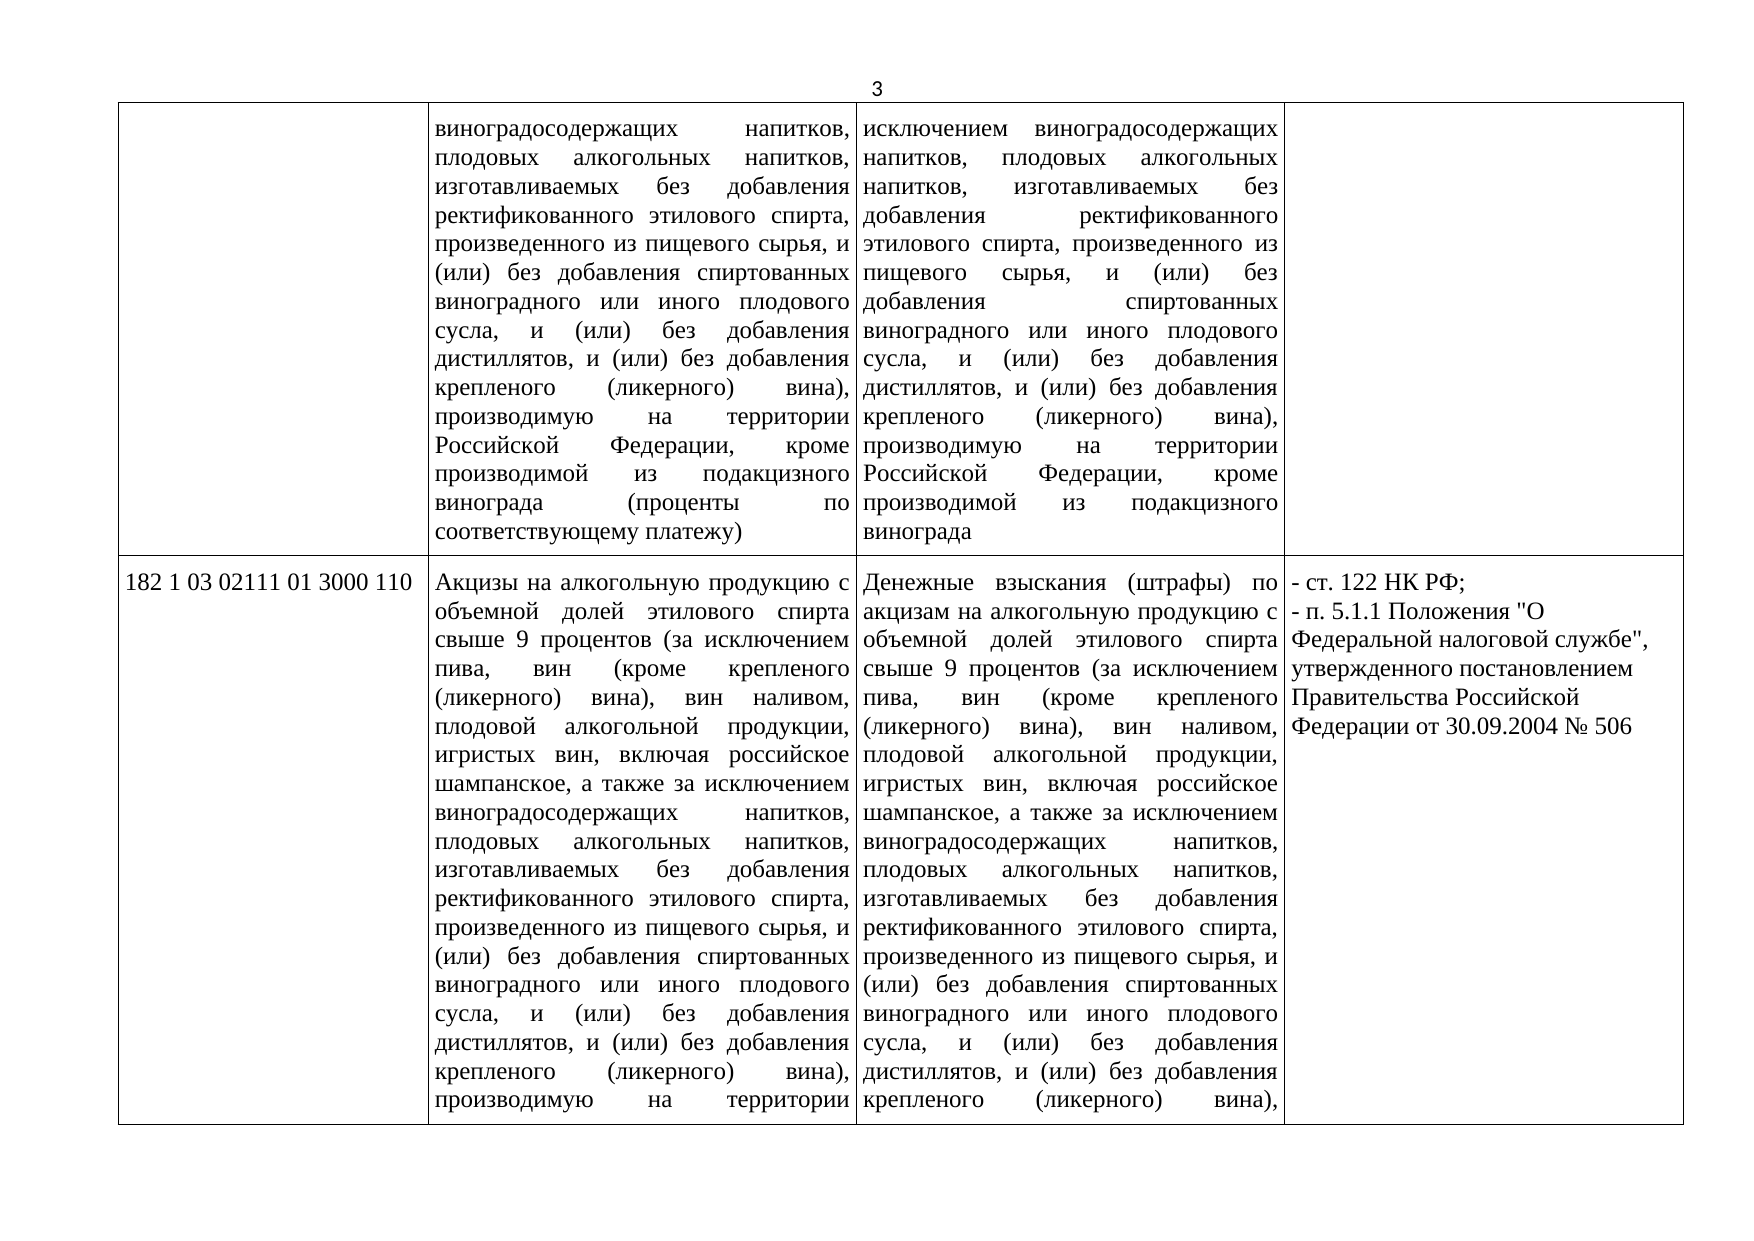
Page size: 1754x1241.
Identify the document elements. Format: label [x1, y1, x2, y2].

table_cell [119, 556, 428, 1124]
table_cell [429, 556, 856, 1124]
table_cell [119, 103, 428, 555]
table_cell [857, 556, 1284, 1124]
table_cell [1285, 556, 1683, 1124]
table_cell [1285, 103, 1683, 555]
table_cell [857, 103, 1284, 555]
table_cell [429, 103, 856, 555]
